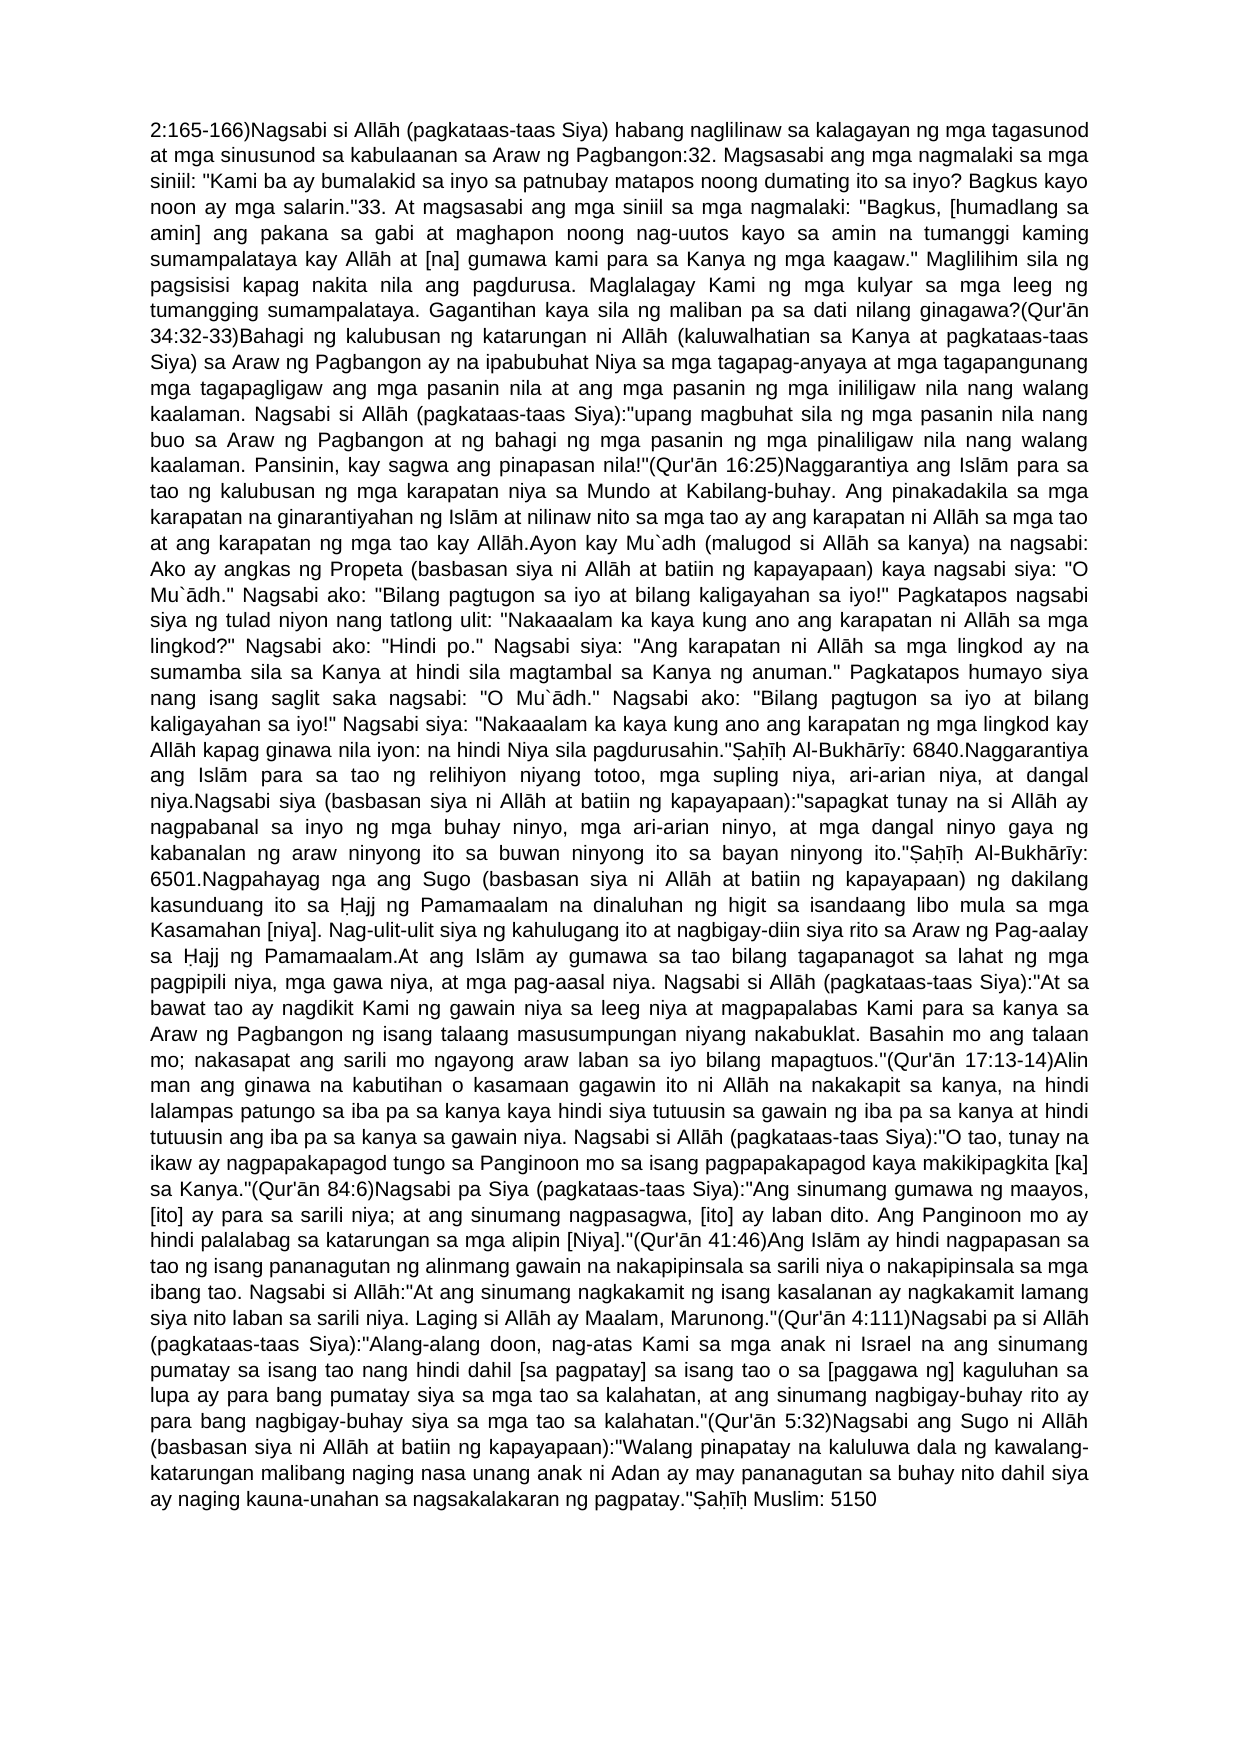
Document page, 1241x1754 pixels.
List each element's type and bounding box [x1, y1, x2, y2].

text [150, 117, 1090, 1511]
